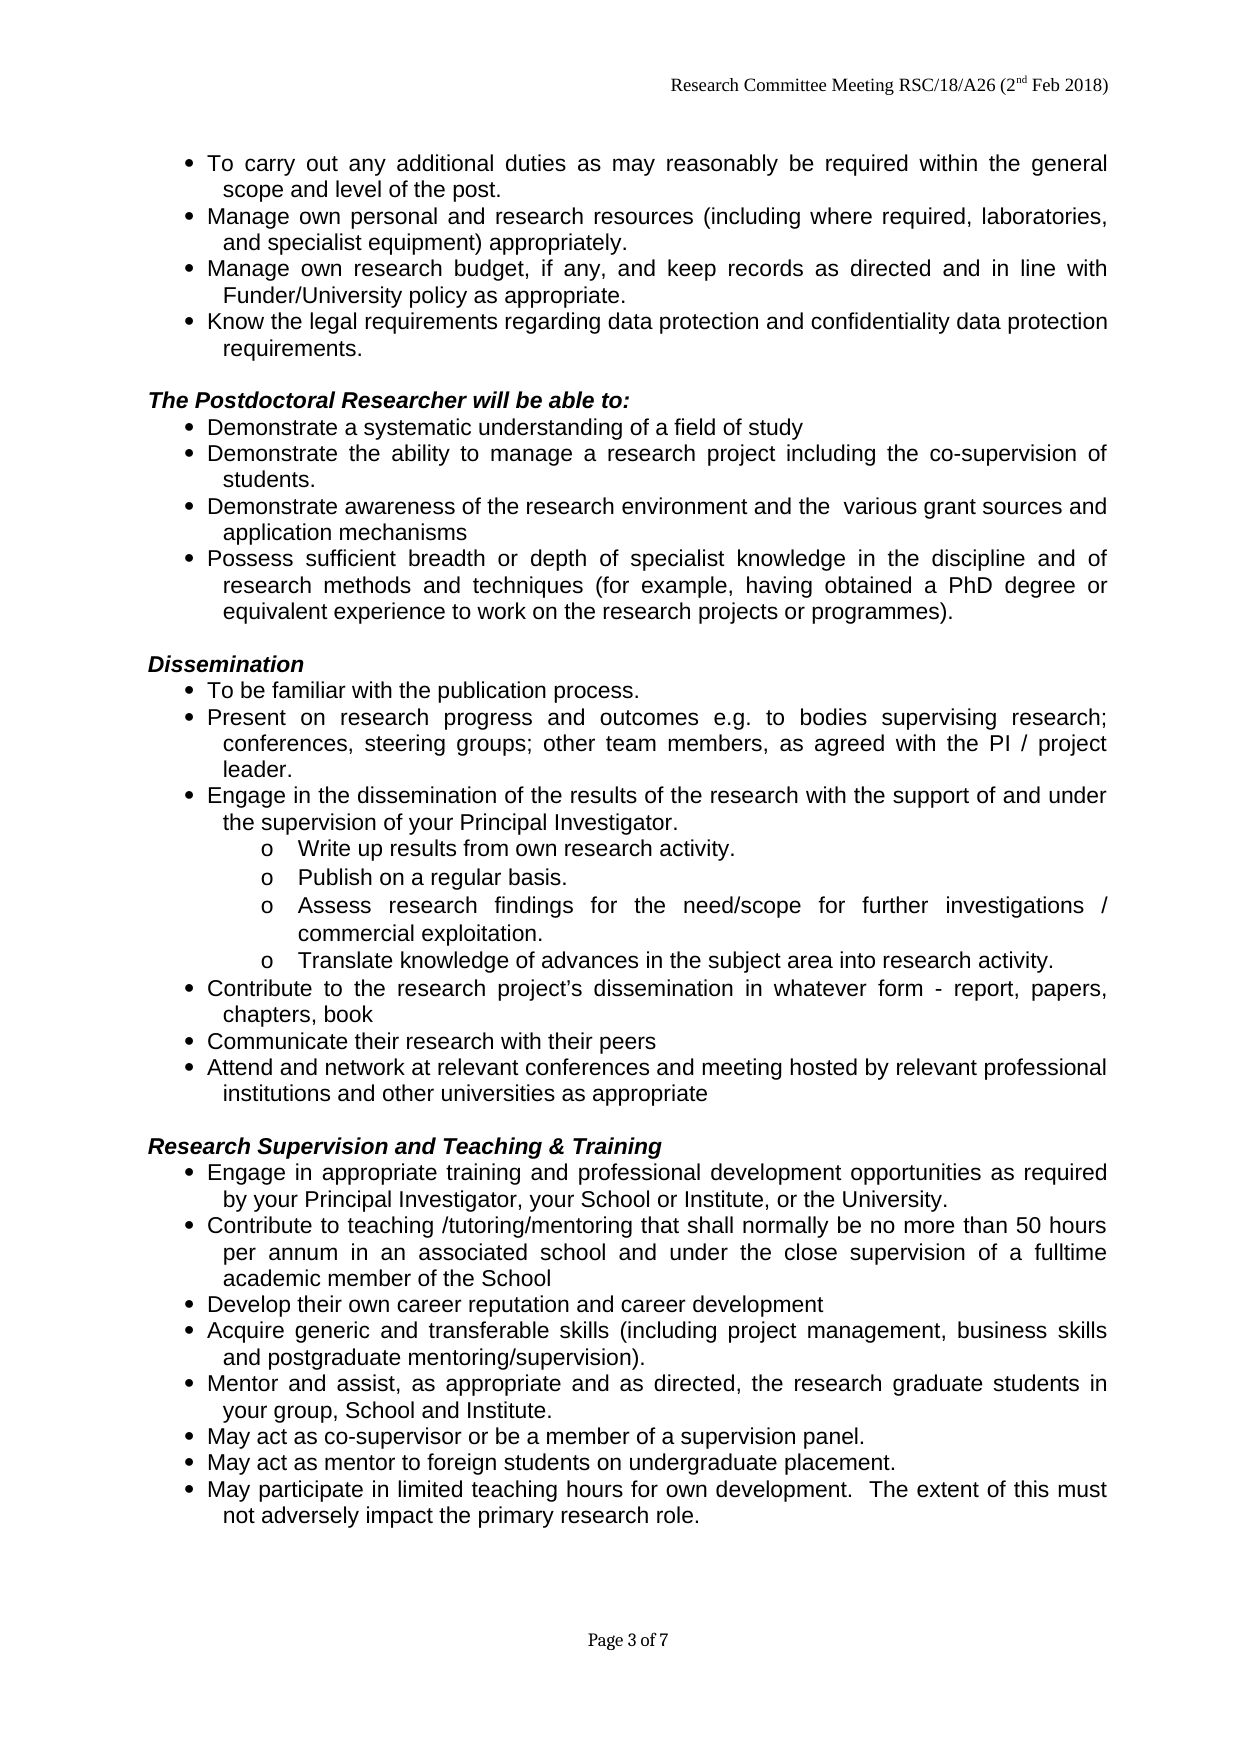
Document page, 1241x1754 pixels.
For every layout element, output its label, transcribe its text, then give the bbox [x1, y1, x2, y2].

list To carry out any additional duties as may reasonably be required within the general scope and level of the post. [185, 150, 1108, 203]
list Contribute to teaching /tutoring/mentoring that shall normally be no more than 50 hours per annum in an associated school and under the close supervision of a fulltime academic member of the School [185, 1212, 1108, 1291]
list Engage in the dissemination of the results of the research with the support of and under the supervision of your Principal Investigator. [185, 782, 1108, 835]
list Mentor and assist, as appropriate and as directed, the research graduate students in your group, School and Institute. [185, 1370, 1108, 1423]
list Acquire generic and transferable skills (including project management, business skills and postgraduate mentoring/supervision). [185, 1317, 1108, 1370]
list To be familiar with the publication process. [185, 677, 1108, 703]
list May act as co-supervisor or be a member of a supervision panel. [185, 1423, 1108, 1449]
list Publish on a regular basis. [260, 863, 1108, 892]
list Attend and network at relevant conferences and meeting hosted by relevant professional institutions and other universities as appropriate [185, 1054, 1108, 1107]
list Demonstrate awareness of the research environment and the various grant sources and application mechanisms [185, 493, 1108, 545]
list Possess sufficient breadth or depth of specialist knowledge in the discipline and of research methods and techniques (for example, having obtained a PhD degree or equivalent experience to work on the research projects or programmes). [185, 545, 1108, 624]
list Demonstrate a systematic understanding of a field of study [185, 413, 1108, 440]
list Contribute to the research project’s dissemination in whatever form - report, papers, chapters, book [185, 975, 1108, 1028]
list Engage in appropriate training and professional development opportunities as required by your Principal Investigator, your School or Institute, or the University. [185, 1159, 1108, 1212]
list Manage own personal and research resources (including where required, laboratories, and specialist equipment) appropriately. [185, 203, 1108, 255]
list Develop their own career reputation and career development [185, 1291, 1108, 1317]
list Write up results from own research activity. [260, 835, 1108, 863]
text Dissemination [148, 651, 1108, 677]
list Manage own research budget, if any, and keep records as directed and in line with Funder/University policy as appropriate. [185, 255, 1108, 308]
list Know the legal requirements regarding data protection and confidentiality data protection requirements. [185, 308, 1108, 361]
list Communicate their research with their peers [185, 1028, 1108, 1054]
list Translate knowledge of advances in the subject area into research activity. [260, 947, 1108, 975]
list May act as mentor to foreign students on undergraduate placement. [185, 1449, 1108, 1476]
list Assess research findings for the need/scope for further investigations / commercial exploitation. [260, 892, 1108, 947]
list Demonstrate the ability to manage a research project including the co-supervision of students. [185, 440, 1108, 493]
list Present on research progress and outcomes e.g. to bodies supervising research; conferences, steering groups; other team members, as agreed with the PI / project leader. [185, 703, 1108, 782]
list May participate in limited teaching hours for own development. The extent of this must not adversely impact the primary research role. [185, 1476, 1108, 1528]
text Research Supervision and Teaching & Training [148, 1133, 1108, 1159]
text The Postdoctoral Researcher will be able to: [148, 387, 1108, 413]
